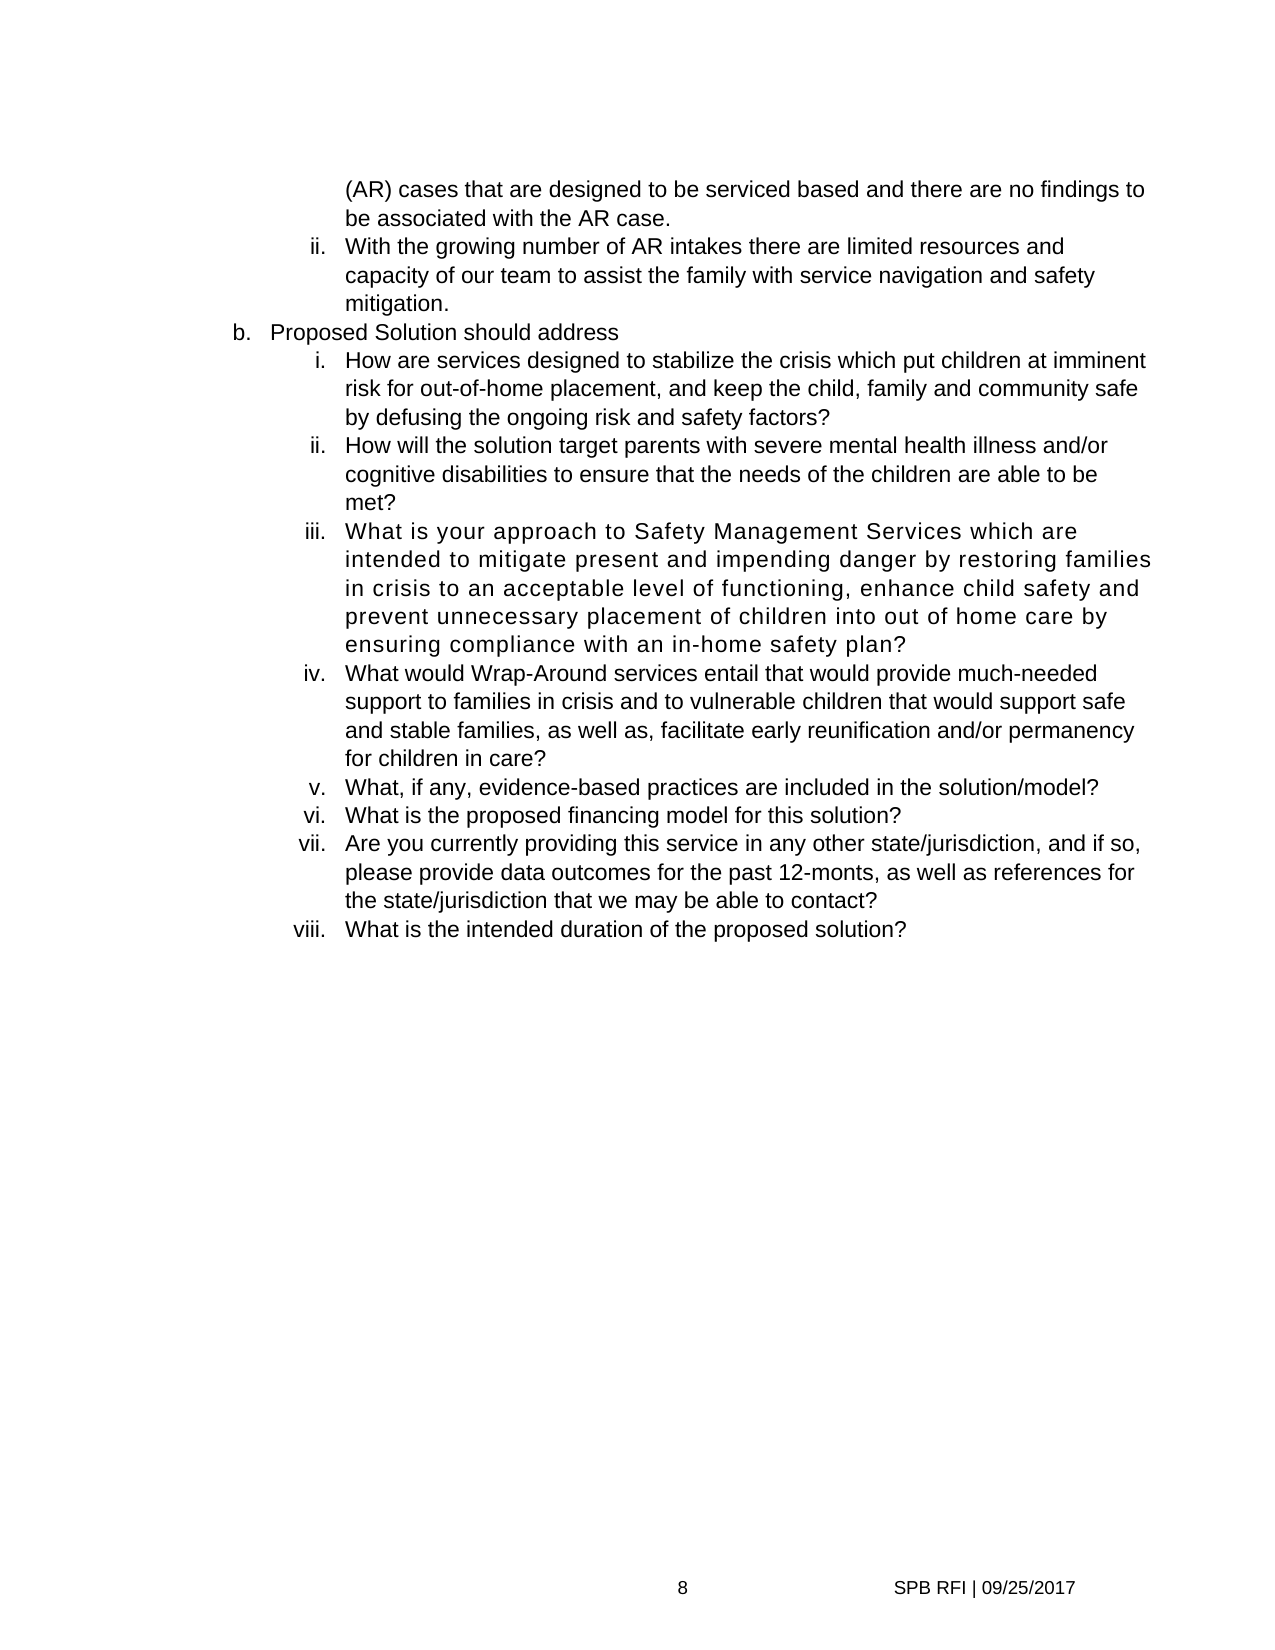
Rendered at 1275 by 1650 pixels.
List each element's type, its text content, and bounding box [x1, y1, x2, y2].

list With the growing number of AR intakes there are limited resources and capacity of our team to assist the family with service navigation and safety mitigation. [326, 233, 1155, 316]
list What would Wrap-Around services entail that would provide much-needed support to families in crisis and to vulnerable children that would support safe and stable families, as well as, facilitate early reunification and/or permanency for children in care? [326, 660, 1155, 771]
list What is the proposed financing model for this solution? [326, 802, 1155, 828]
list What, if any, evidence-based practices are included in the solution/model? [326, 773, 1155, 800]
list What is the intended duration of the proposed solution? [326, 916, 1155, 942]
list How are services designed to stabilize the crisis which put children at imminent risk for out-of-home placement, and keep the child, family and community safe by defusing the ongoing risk and safety factors? [326, 347, 1155, 430]
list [326, 176, 1155, 231]
list Proposed Solution should address [232, 318, 1155, 345]
list How will the solution target parents with severe mental health illness and/or cognitive disabilities to ensure that the needs of the children are able to be met? [326, 432, 1155, 516]
list What is your approach to Safety Management Services which are intended to mitigate present and impending danger by restoring families in crisis to an acceptable level of functioning, enhance child safety and prevent unnecessary placement of children into out of home care by ensuring compliance with an in-home safety plan? [326, 518, 1155, 658]
list Are you currently providing this service in any other state/jurisdiction, and if so, please provide data outcomes for the past 12-monts, as well as references for the state/jurisdiction that we may be able to contact? [326, 830, 1155, 914]
